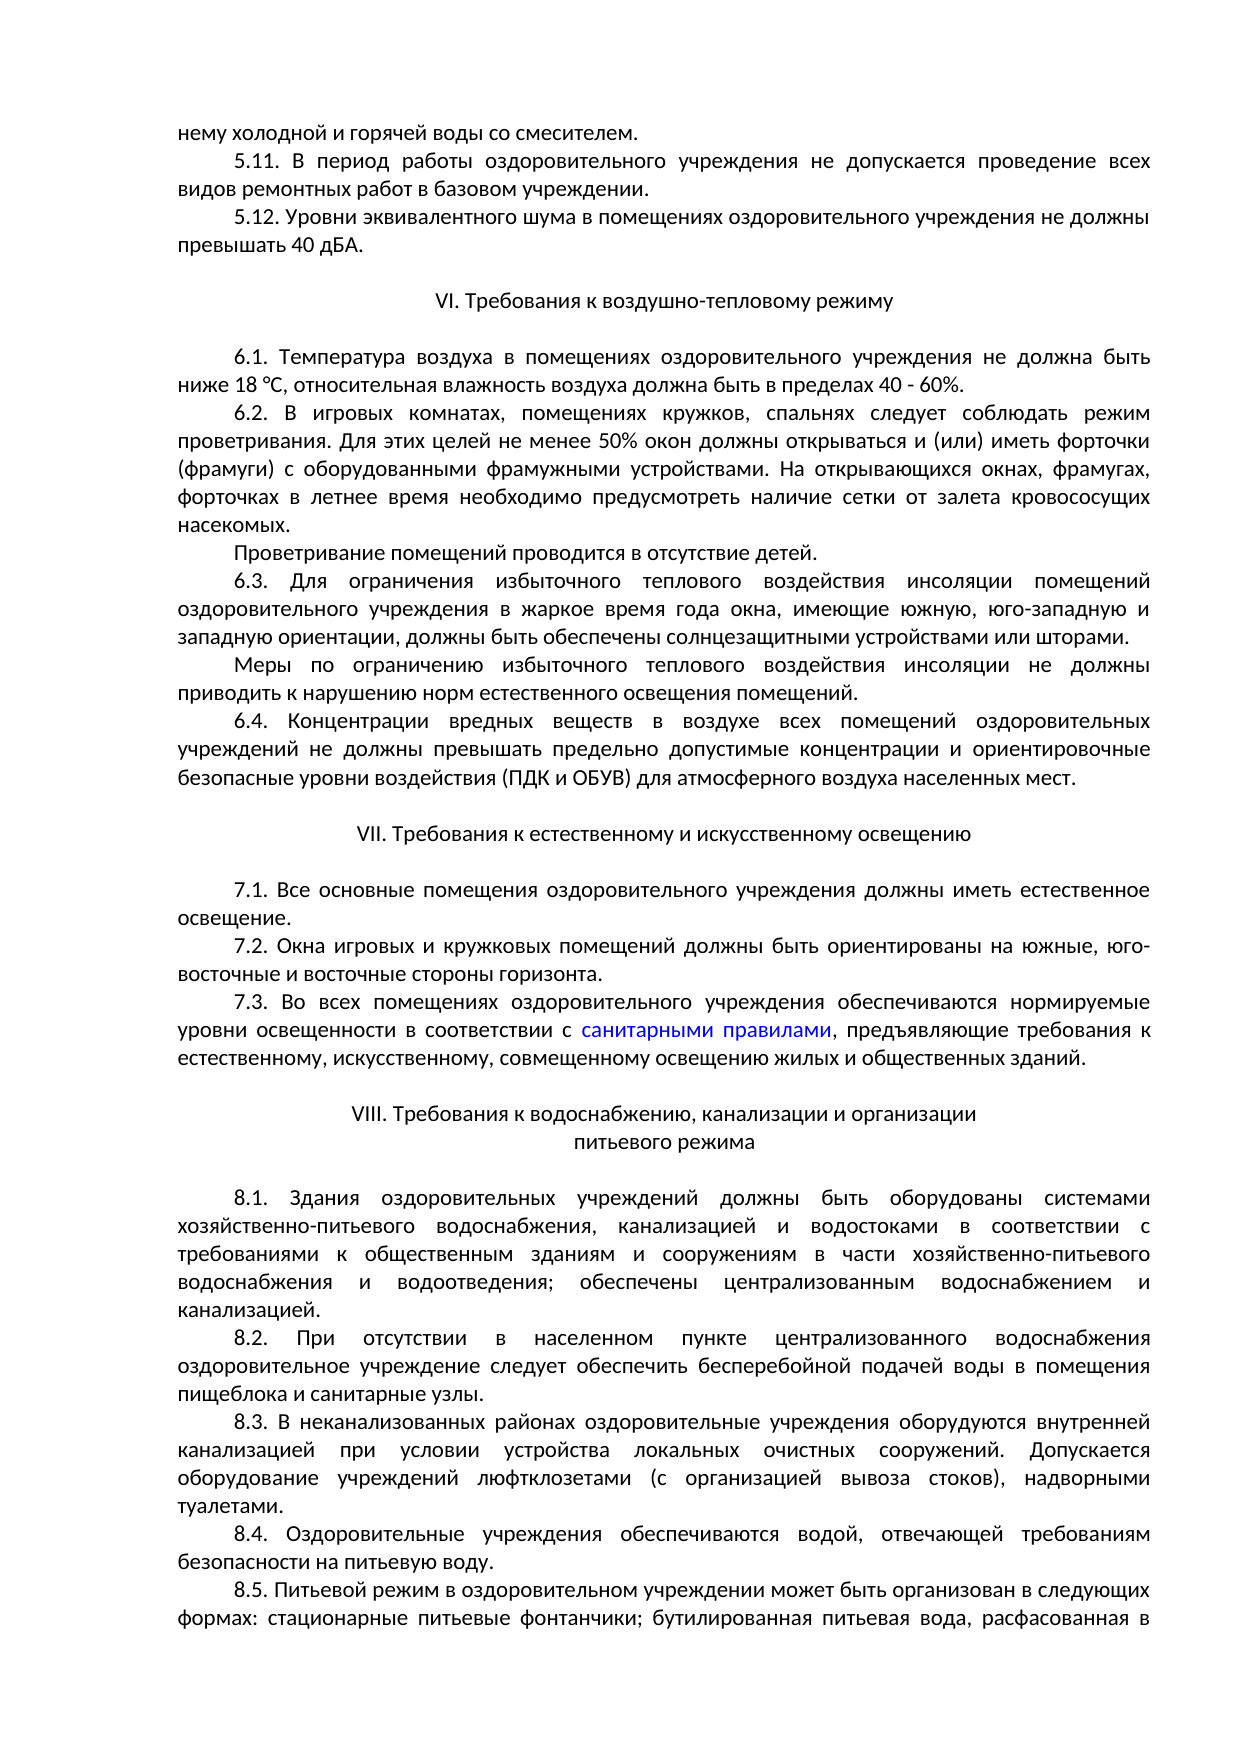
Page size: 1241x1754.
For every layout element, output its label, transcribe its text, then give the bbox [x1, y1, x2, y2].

text 6.4. Концентрации вредных веществ в воздухе всех помещений оздоровительных учреждений не должны превышать предельно допустимые концентрации и ориентировочные безопасные уровни воздействия (ПДК и ОБУВ) для атмосферного воздуха населенных мест. [177, 707, 1152, 791]
text 7.1. Все основные помещения оздоровительного учреждения должны иметь естественное освещение. [177, 875, 1152, 931]
text 8.1. Здания оздоровительных учреждений должны быть оборудованы системами хозяйственно-питьевого водоснабжения, канализацией и водостоками в соответствии с требованиями к общественным зданиям и сооружениям в части хозяйственно-питьевого водоснабжения и водоотведения; обеспечены централизованным водоснабжением и канализацией. [177, 1183, 1152, 1323]
text VI. Требования к воздушно-тепловому режиму [177, 286, 1152, 314]
text 7.3. Во всех помещениях оздоровительного учреждения обеспечиваются нормируемые уровни освещенности в соответствии с санитарными правилами, предъявляющие требования к естественному, искусственному, совмещенному освещению жилых и общественных зданий. [177, 987, 1152, 1071]
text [177, 118, 1152, 146]
text 6.1. Температура воздуха в помещениях оздоровительного учреждения не должна быть ниже 18 °C, относительная влажность воздуха должна быть в пределах 40 - 60%. [177, 342, 1152, 398]
text 6.2. В игровых комнатах, помещениях кружков, спальнях следует соблюдать режим проветривания. Для этих целей не менее 50% окон должны открываться и (или) иметь форточки (фрамуги) с оборудованными фрамужными устройствами. На открывающихся окнах, фрамугах, форточках в летнее время необходимо предусмотреть наличие сетки от залета кровососущих насекомых. [177, 398, 1152, 538]
text VIII. Требования к водоснабжению, канализации и организации [177, 1099, 1152, 1127]
text VII. Требования к естественному и искусственному освещению [177, 819, 1152, 847]
text питьевого режима [177, 1127, 1152, 1155]
text Меры по ограничению избыточного теплового воздействия инсоляции не должны приводить к нарушению норм естественного освещения помещений. [177, 651, 1152, 707]
text 6.3. Для ограничения избыточного теплового воздействия инсоляции помещений оздоровительного учреждения в жаркое время года окна, имеющие южную, юго-западную и западную ориентации, должны быть обеспечены солнцезащитными устройствами или шторами. [177, 566, 1152, 651]
text 8.4. Оздоровительные учреждения обеспечиваются водой, отвечающей требованиям безопасности на питьевую воду. [177, 1519, 1152, 1575]
text 8.3. В неканализованных районах оздоровительные учреждения оборудуются внутренней канализацией при условии устройства локальных очистных сооружений. Допускается оборудование учреждений люфтклозетами (с организацией вывоза стоков), надворными туалетами. [177, 1407, 1152, 1519]
text 5.11. В период работы оздоровительного учреждения не допускается проведение всех видов ремонтных работ в базовом учреждении. [177, 146, 1152, 202]
text Проветривание помещений проводится в отсутствие детей. [177, 538, 1152, 566]
text 8.2. При отсутствии в населенном пункте централизованного водоснабжения оздоровительное учреждение следует обеспечить бесперебойной подачей воды в помещения пищеблока и санитарные узлы. [177, 1323, 1152, 1407]
text 5.12. Уровни эквивалентного шума в помещениях оздоровительного учреждения не должны превышать 40 дБА. [177, 202, 1152, 258]
text 7.2. Окна игровых и кружковых помещений должны быть ориентированы на южные, юго-восточные и восточные стороны горизонта. [177, 931, 1152, 987]
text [177, 1575, 1152, 1631]
